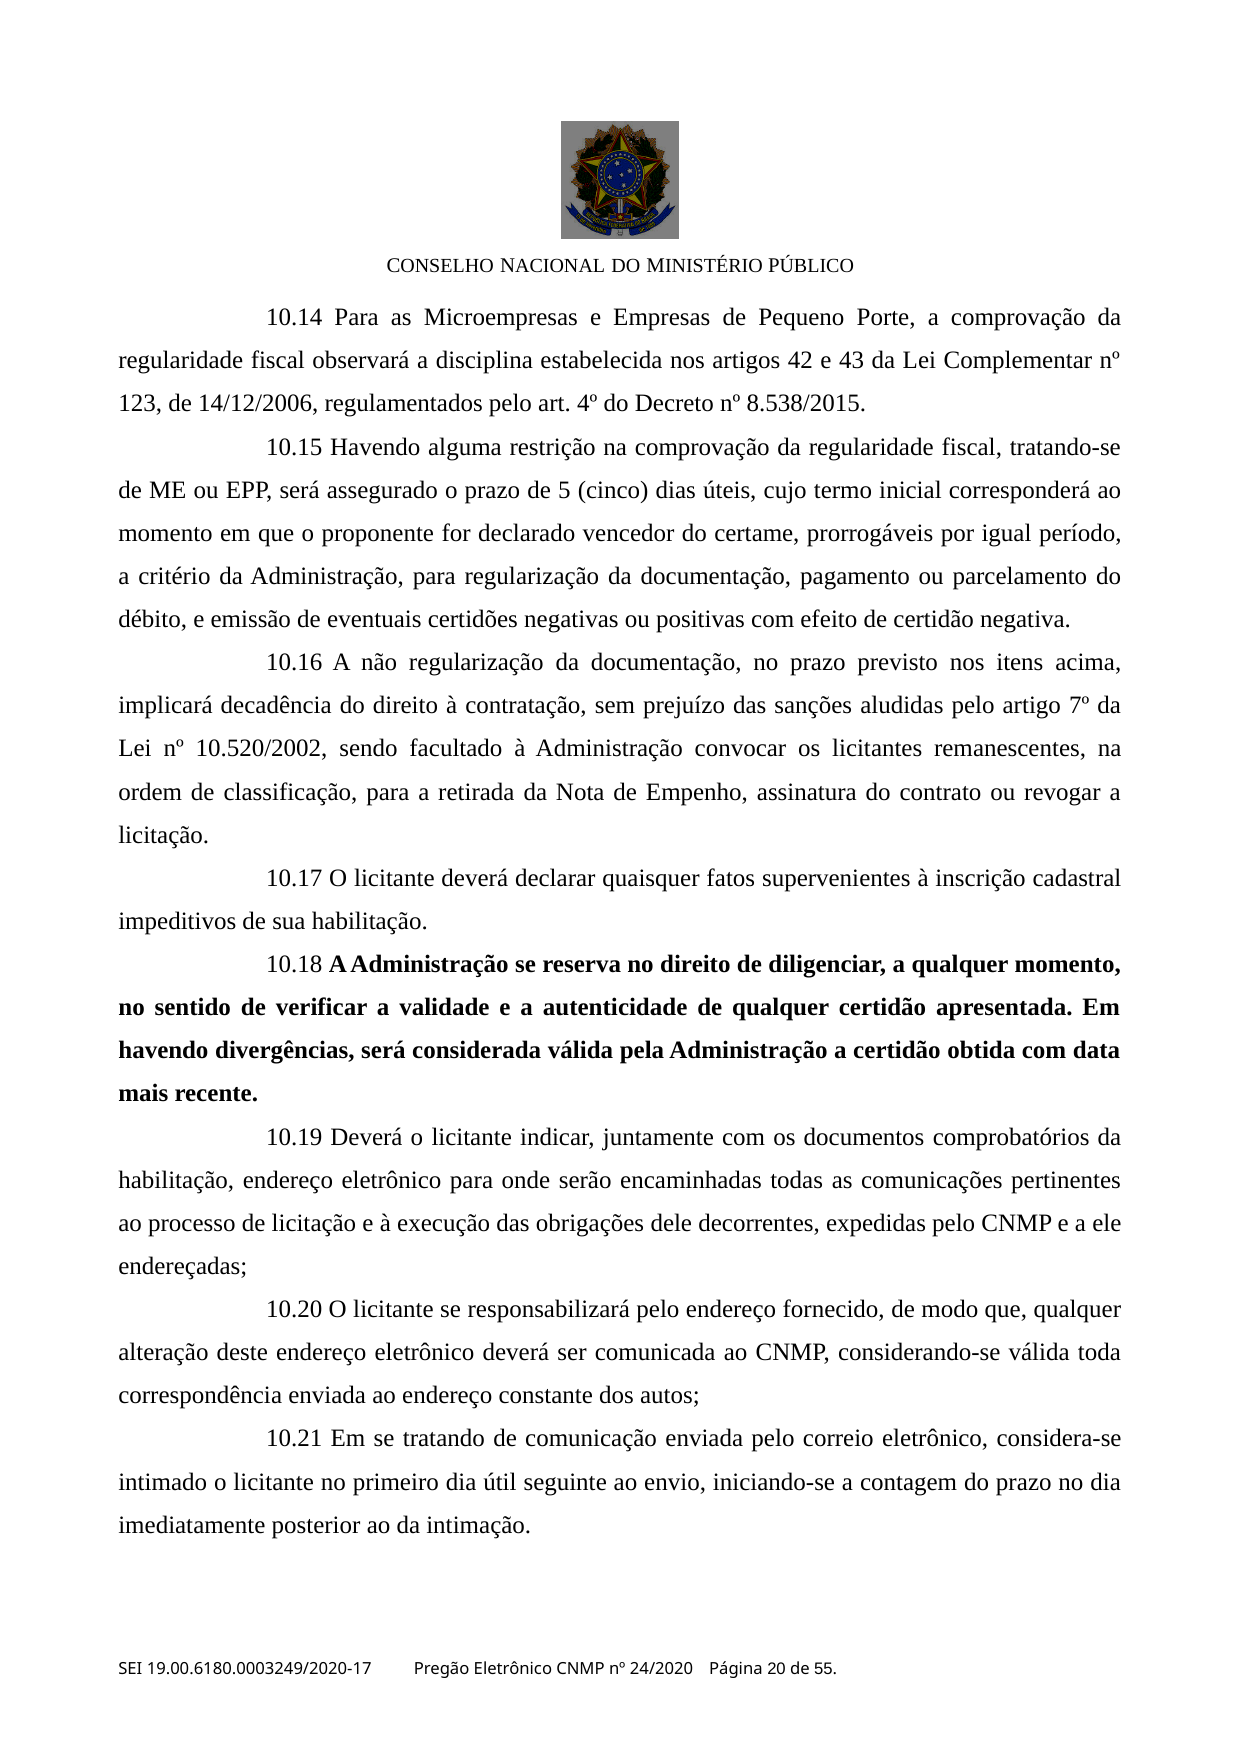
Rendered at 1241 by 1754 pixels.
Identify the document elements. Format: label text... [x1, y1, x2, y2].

text 10.19 Deverá o licitante indicar, juntamente com os documentos comprobatórios da habilitação, endereço eletrônico para onde serão encaminhadas todas as comunicações pertinentes ao processo de licitação e à execução das obrigações dele decorrentes, expedidas pelo CNMP e a ele endereçadas; [118, 1122, 1122, 1280]
text 10.15 Havendo alguma restrição na comprovação da regularidade fiscal, tratando-se de ME ou EPP, será assegurado o prazo de 5 (cinco) dias úteis, cujo termo inicial corresponderá ao momento em que o proponente for declarado vencedor do certame, prorrogáveis por igual período, a critério da Administração, para regularização da documentação, pagamento ou parcelamento do débito, e emissão de eventuais certidões negativas ou positivas com efeito de certidão negativa. [118, 432, 1122, 633]
text 10.16 A não regularização da documentação, no prazo previsto nos itens acima, implicará decadência do direito à contratação, sem prejuízo das sanções aludidas pelo artigo 7º da Lei nº 10.520/2002, sendo facultado à Administração convocar os licitantes remanescentes, na ordem de classificação, para a retirada da Nota de Empenho, assinatura do contrato ou revogar a licitação. [118, 647, 1122, 848]
text 10.17 O licitante deverá declarar quaisquer fatos supervenientes à inscrição cadastral impeditivos de sua habilitação. [118, 863, 1122, 935]
text 10.18 A Administração se reserva no direito de diligenciar, a qualquer momento, no sentido de verificar a validade e a autenticidade de qualquer certidão apresentada. Em havendo divergências, será considerada válida pela Administração a certidão obtida com data mais recente. [118, 949, 1122, 1107]
text 10.14 Para as Microempresas e Empresas de Pequeno Porte, a comprovação da regularidade fiscal observará a disciplina estabelecida nos artigos 42 e 43 da Lei Complementar nº 123, de 14/12/2006, regulamentados pelo art. 4º do Decreto nº 8.538/2015. [118, 302, 1122, 417]
text 10.20 O licitante se responsabilizará pelo endereço fornecido, de modo que, qualquer alteração deste endereço eletrônico deverá ser comunicada ao CNMP, considerando-se válida toda correspondência enviada ao endereço constante dos autos; [118, 1294, 1122, 1409]
text 10.21 Em se tratando de comunicação enviada pelo correio eletrônico, considera-se intimado o licitante no primeiro dia útil seguinte ao envio, iniciando-se a contagem do prazo no dia imediatamente posterior ao da intimação. [118, 1423, 1122, 1538]
